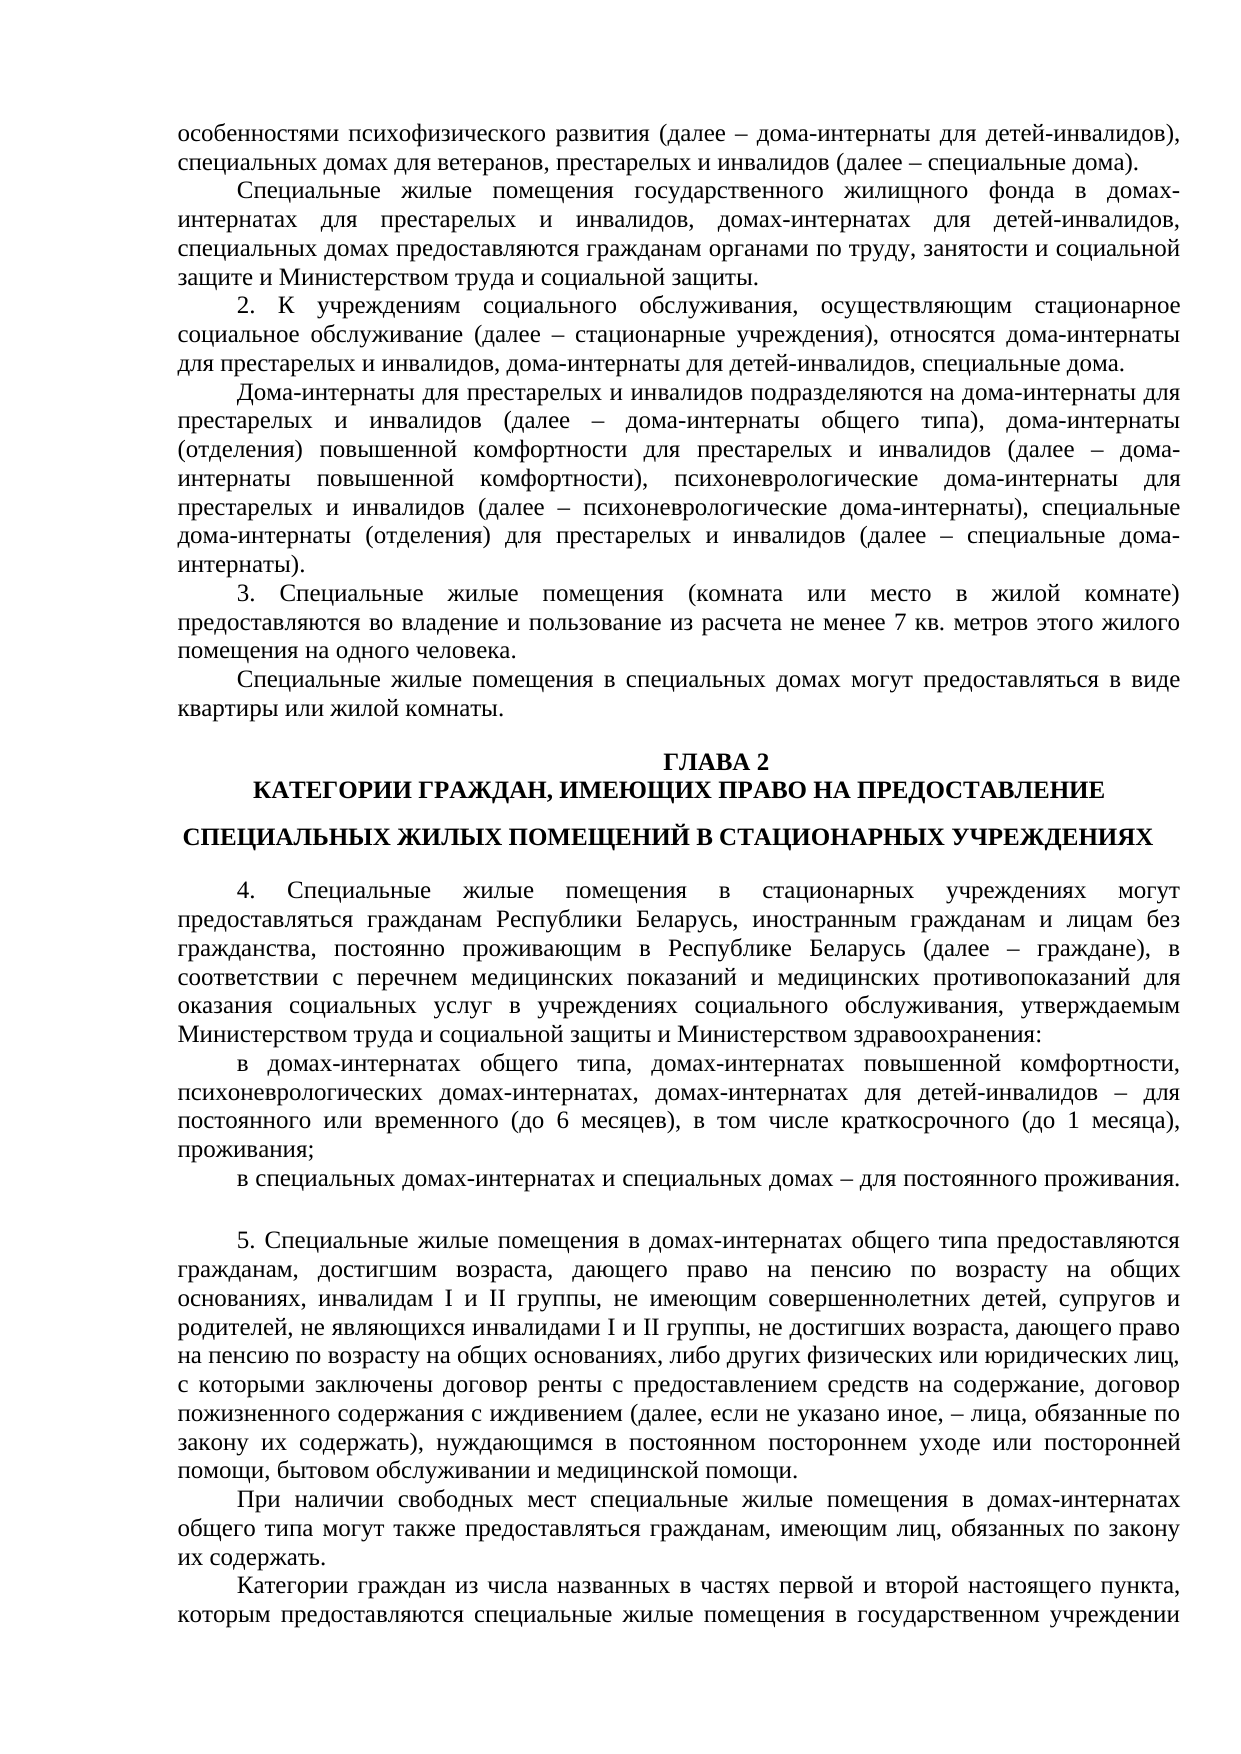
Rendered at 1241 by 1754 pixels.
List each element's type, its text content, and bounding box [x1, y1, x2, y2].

text Дома-интернаты для престарелых и инвалидов подразделяются на дома-интернаты для престарелых и инвалидов (далее – дома-интернаты общего типа), дома-интернаты (отделения) повышенной комфортности для престарелых и инвалидов (далее – дома-интернаты повышенной комфортности), психоневрологические дома-интернаты для престарелых и инвалидов (далее – психоневрологические дома-интернаты), специальные дома-интернаты (отделения) для престарелых и инвалидов (далее – специальные дома-интернаты). [177, 377, 1181, 578]
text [177, 1570, 1181, 1628]
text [177, 118, 1181, 176]
text 4. Специальные жилые помещения в стационарных учреждениях могут предоставляться гражданам Республики Беларусь, иностранным гражданам и лицам без гражданства, постоянно проживающим в Республике Беларусь (далее – граждане), в соответствии с перечнем медицинских показаний и медицинских противопоказаний для оказания социальных услуг в учреждениях социального обслуживания, утверждаемым Министерством труда и социальной защиты и Министерством здравоохранения: [177, 876, 1181, 1048]
text При наличии свободных мест специальные жилые помещения в домах-интернатах общего типа могут также предоставляться гражданам, имеющим лиц, обязанных по закону их содержать. [177, 1484, 1181, 1570]
text ГЛАВА 2 КАТЕГОРИИ ГРАЖДАН, ИМЕЮЩИХ ПРАВО НА ПРЕДОСТАВЛЕНИЕ СПЕЦИАЛЬНЫХ ЖИЛЫХ ПОМЕЩЕНИЙ В СТАЦИОНАРНЫХ УЧРЕЖДЕНИЯХ [177, 747, 1181, 851]
text 3. Специальные жилые помещения (комната или место в жилой комнате) предоставляются во владение и пользование из расчета не менее 7 кв. метров этого жилого помещения на одного человека. [177, 578, 1181, 664]
text 5. Специальные жилые помещения в домах-интернатах общего типа предоставляются гражданам, достигшим возраста, дающего право на пенсию по возрасту на общих основаниях, инвалидам I и II группы, не имеющим совершеннолетних детей, супругов и родителей, не являющихся инвалидами I и II группы, не достигших возраста, дающего право на пенсию по возрасту на общих основаниях, либо других физических или юридических лиц, с которыми заключены договор ренты с предоставлением средств на содержание, договор пожизненного содержания с иждивением (далее, если не указано иное, – лица, обязанные по закону их содержать), нуждающимся в постоянном постороннем уходе или посторонней помощи, бытовом обслуживании и медицинской помощи. [177, 1225, 1181, 1484]
text Специальные жилые помещения государственного жилищного фонда в домах-интернатах для престарелых и инвалидов, домах-интернатах для детей-инвалидов, специальных домах предоставляются гражданам органами по труду, занятости и социальной защите и Министерством труда и социальной защиты. [177, 176, 1181, 291]
text в специальных домах-интернатах и специальных домах – для постоянного проживания. [177, 1163, 1181, 1225]
text Специальные жилые помещения в специальных домах могут предоставляться в виде квартиры или жилой комнаты. [177, 664, 1181, 722]
text 2. К учреждениям социального обслуживания, осуществляющим стационарное социальное обслуживание (далее – стационарные учреждения), относятся дома-интернаты для престарелых и инвалидов, дома-интернаты для детей-инвалидов, специальные дома. [177, 291, 1181, 377]
text в домах-интернатах общего типа, домах-интернатах повышенной комфортности, психоневрологических домах-интернатах, домах-интернатах для детей-инвалидов – для постоянного или временного (до 6 месяцев), в том числе краткосрочного (до 1 месяца), проживания; [177, 1048, 1181, 1163]
